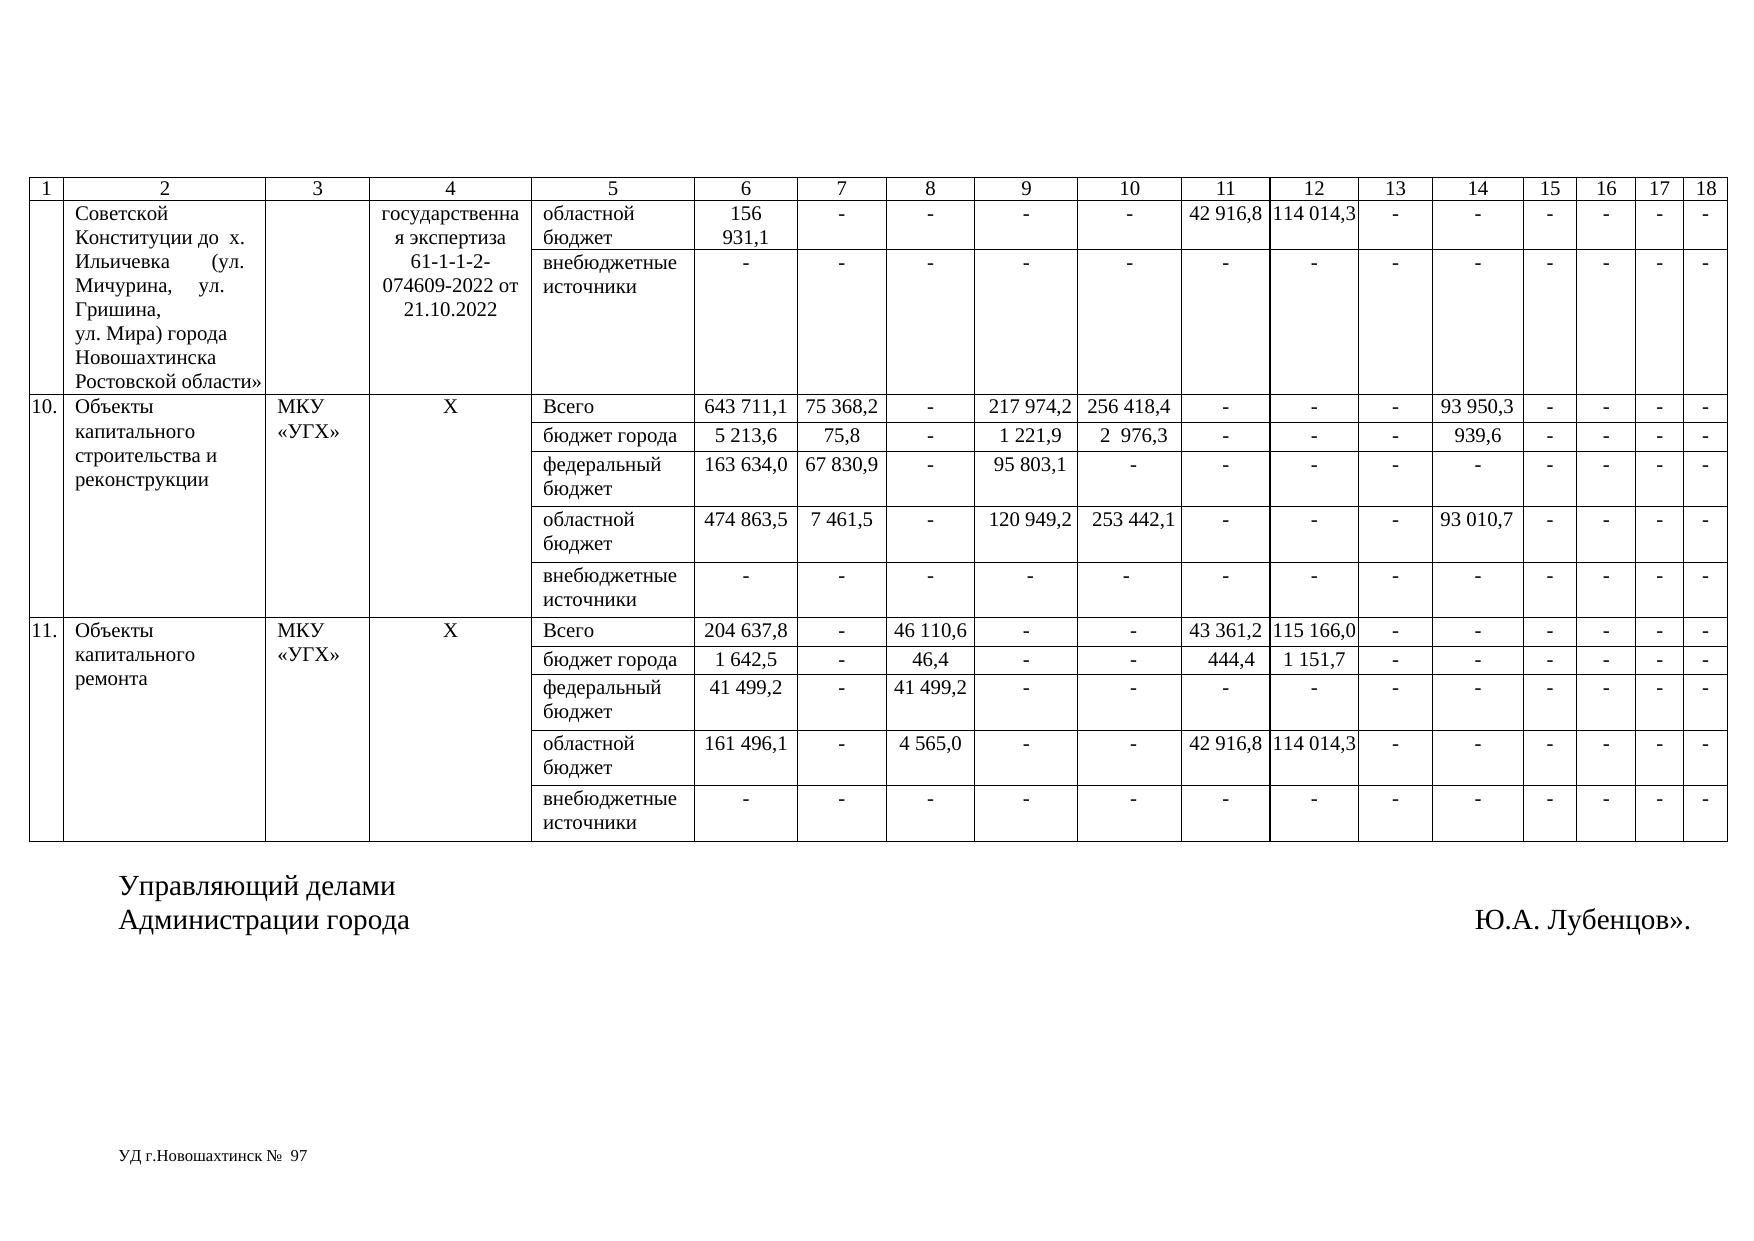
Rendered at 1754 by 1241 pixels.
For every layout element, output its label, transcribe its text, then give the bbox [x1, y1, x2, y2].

table_cell 75 368,2 [798, 395, 886, 422]
table_cell - [1684, 675, 1727, 730]
table_cell 46,4 [887, 647, 974, 674]
table_cell 95 803,1 [975, 452, 1077, 506]
table_cell - [798, 250, 886, 393]
table_cell - [1684, 201, 1727, 249]
table_cell - [1433, 452, 1523, 506]
table_cell - [1524, 423, 1576, 451]
table_cell - [1182, 786, 1269, 841]
table_cell - [1577, 563, 1635, 617]
table_cell 10. [30, 395, 63, 617]
table_cell - [887, 423, 974, 451]
table_cell - [1433, 250, 1523, 393]
table_cell 114 014,3 [1271, 201, 1358, 249]
table_cell - [695, 250, 797, 393]
table_cell 42 916,8 [1182, 201, 1269, 249]
table_cell - [1359, 507, 1432, 562]
table_cell - [798, 618, 886, 646]
table_cell 1 642,5 [695, 647, 797, 674]
table_cell 4 565,0 [887, 731, 974, 785]
table_cell - [1524, 563, 1576, 617]
table_cell - [1577, 423, 1635, 451]
table_cell - [1524, 201, 1576, 249]
table_cell областной бюджет [532, 507, 694, 562]
table_cell - [1182, 563, 1269, 617]
table_cell - [1577, 507, 1635, 562]
table_cell - [1271, 563, 1358, 617]
table_cell - [1433, 731, 1523, 785]
table_cell - [1182, 423, 1269, 451]
table_cell - [1636, 731, 1683, 785]
table_cell - [1636, 452, 1683, 506]
table_cell - [1359, 786, 1432, 841]
table_header 11 [1182, 178, 1269, 200]
table_cell 253 442,1 [1078, 507, 1181, 562]
table_cell - [1636, 647, 1683, 674]
table_cell 67 830,9 [798, 452, 886, 506]
table_cell 42 916,8 [1182, 731, 1269, 785]
table_cell - [1636, 786, 1683, 841]
table_cell - [1182, 675, 1269, 730]
table_cell - [1684, 452, 1727, 506]
table_cell 474 863,5 [695, 507, 797, 562]
table_cell 46 110,6 [887, 618, 974, 646]
table_cell 256 418,4 [1078, 395, 1181, 422]
table_cell - [1524, 647, 1576, 674]
table_cell - [1577, 675, 1635, 730]
table_cell бюджет города [532, 423, 694, 451]
table_header 17 [1636, 178, 1683, 200]
table_header 13 [1359, 178, 1432, 200]
table_cell 156 931,1 [695, 201, 797, 249]
table_cell - [1182, 452, 1269, 506]
table_cell МКУ «УГХ» [266, 618, 369, 841]
table_cell - [1359, 201, 1432, 249]
table_cell - [975, 563, 1077, 617]
table_header 1 [30, 178, 63, 200]
table_cell - [1684, 507, 1727, 562]
table_cell - [1433, 201, 1523, 249]
table_cell - [798, 647, 886, 674]
table_cell Х [370, 395, 531, 617]
table_cell - [1271, 675, 1358, 730]
table_cell 120 949,2 [975, 507, 1077, 562]
table_header 3 [266, 178, 369, 200]
table_cell - [887, 250, 974, 393]
table_cell федеральный бюджет [532, 675, 694, 730]
table_cell 93 950,3 [1433, 395, 1523, 422]
table_cell - [1078, 647, 1181, 674]
table_cell Объекты капитального строительства и реконструкции [64, 395, 265, 617]
table_cell - [798, 201, 886, 249]
table_cell 161 496,1 [695, 731, 797, 785]
table_header 8 [887, 178, 974, 200]
table_cell - [1524, 786, 1576, 841]
table_cell 1 221,9 [975, 423, 1077, 451]
table_cell внебюджетные источники [532, 250, 694, 393]
table_cell - [1636, 675, 1683, 730]
table_cell - [1359, 731, 1432, 785]
table_cell - [798, 786, 886, 841]
table_cell - [1271, 786, 1358, 841]
text Управляющий делами [118, 872, 1636, 902]
table_cell - [975, 201, 1077, 249]
table_cell - [1524, 675, 1576, 730]
table_header 6 [695, 178, 797, 200]
table_cell - [1577, 395, 1635, 422]
table_header 12 [1271, 178, 1358, 200]
table_cell - [1524, 395, 1576, 422]
table_cell - [695, 786, 797, 841]
table_cell - [1684, 786, 1727, 841]
table_header 18 [1684, 178, 1727, 200]
table_cell 114 014,3 [1271, 731, 1358, 785]
table_cell - [1636, 618, 1683, 646]
table_header 4 [370, 178, 531, 200]
table_cell федеральный бюджет [532, 452, 694, 506]
table_cell - [1636, 563, 1683, 617]
table_cell - [1524, 507, 1576, 562]
table_cell Х [370, 618, 531, 841]
table_cell внебюджетные источники [532, 786, 694, 841]
table_cell - [1182, 250, 1269, 393]
table_cell 115 166,0 [1271, 618, 1358, 646]
table_cell - [1359, 395, 1432, 422]
table_cell - [1359, 618, 1432, 646]
table_cell - [1577, 452, 1635, 506]
table_cell - [1684, 395, 1727, 422]
table_header 5 [532, 178, 694, 200]
table_header 14 [1433, 178, 1523, 200]
table_cell - [1271, 507, 1358, 562]
table_cell - [1359, 250, 1432, 393]
table_cell - [1524, 452, 1576, 506]
table_cell 41 499,2 [887, 675, 974, 730]
table_cell - [1359, 563, 1432, 617]
table_cell - [1636, 423, 1683, 451]
table_cell 75,8 [798, 423, 886, 451]
table_cell - [1359, 452, 1432, 506]
table_cell - [1684, 563, 1727, 617]
table_cell - [1078, 731, 1181, 785]
table_cell - [1636, 507, 1683, 562]
table_cell - [798, 563, 886, 617]
table_cell 643 711,1 [695, 395, 797, 422]
table_cell 163 634,0 [695, 452, 797, 506]
table_cell - [1433, 786, 1523, 841]
table_cell - [1524, 731, 1576, 785]
table_cell - [1684, 647, 1727, 674]
table_cell - [1271, 452, 1358, 506]
table_cell - [1433, 647, 1523, 674]
table_cell - [887, 395, 974, 422]
table_cell Объекты капитального ремонта [64, 618, 265, 841]
text Администрации города Ю.А. Лубенцов». [118, 902, 1698, 935]
table_header 10 [1078, 178, 1181, 200]
table_header 7 [798, 178, 886, 200]
table_cell - [1636, 395, 1683, 422]
table_cell МКУ «УГХ» [266, 395, 369, 617]
table_cell 939,6 [1433, 423, 1523, 451]
table_cell - [1078, 786, 1181, 841]
table_cell - [1433, 618, 1523, 646]
table_cell - [1078, 201, 1181, 249]
table_cell - [1433, 675, 1523, 730]
table_cell - [1577, 201, 1635, 249]
table_cell 43 361,2 [1182, 618, 1269, 646]
table_cell - [1684, 423, 1727, 451]
table_cell - [1433, 563, 1523, 617]
table_cell 204 637,8 [695, 618, 797, 646]
table_cell - [1524, 618, 1576, 646]
table_cell - [975, 675, 1077, 730]
table_cell - [975, 647, 1077, 674]
table_cell - [887, 452, 974, 506]
table_cell 2 976,3 [1078, 423, 1181, 451]
table_cell областной бюджет [532, 731, 694, 785]
table_cell - [1577, 647, 1635, 674]
table_cell - [1684, 250, 1727, 393]
table_cell - [975, 731, 1077, 785]
table_cell - [887, 563, 974, 617]
table_cell - [975, 250, 1077, 393]
table_cell - [798, 675, 886, 730]
table_cell внебюджетные источники [532, 563, 694, 617]
table_cell - [1359, 423, 1432, 451]
table_header 2 [64, 178, 265, 200]
table_cell бюджет города [532, 647, 694, 674]
table_cell - [1577, 618, 1635, 646]
table_cell 7 461,5 [798, 507, 886, 562]
table_cell - [1078, 675, 1181, 730]
table_cell - [1577, 786, 1635, 841]
table_header 15 [1524, 178, 1576, 200]
table_cell - [1359, 675, 1432, 730]
table_cell - [1271, 423, 1358, 451]
table_cell - [1182, 395, 1269, 422]
table_cell - [1078, 563, 1181, 617]
table_cell - [1359, 647, 1432, 674]
table_cell 217 974,2 [975, 395, 1077, 422]
table_cell - [1078, 452, 1181, 506]
table_cell - [1078, 250, 1181, 393]
table_header 16 [1577, 178, 1635, 200]
table_cell - [798, 731, 886, 785]
table_cell - [1636, 250, 1683, 393]
table_cell Всего [532, 618, 694, 646]
table_cell 11. [30, 618, 63, 841]
table_cell - [1577, 731, 1635, 785]
table_header 9 [975, 178, 1077, 200]
table_cell - [1524, 250, 1576, 393]
table_cell - [695, 563, 797, 617]
table_cell 444,4 [1182, 647, 1269, 674]
table_cell - [1636, 201, 1683, 249]
table_cell - [975, 786, 1077, 841]
table_cell - [1182, 507, 1269, 562]
table_cell - [1078, 618, 1181, 646]
table_cell Всего [532, 395, 694, 422]
table_cell 1 151,7 [1271, 647, 1358, 674]
table_cell - [975, 618, 1077, 646]
table_cell - [1577, 250, 1635, 393]
table_cell - [1271, 250, 1358, 393]
table_cell - [887, 201, 974, 249]
table_cell 93 010,7 [1433, 507, 1523, 562]
table_cell областной бюджет [532, 201, 694, 249]
table_cell - [887, 507, 974, 562]
table_cell 5 213,6 [695, 423, 797, 451]
table_cell - [887, 786, 974, 841]
table_cell - [1271, 395, 1358, 422]
table_cell 41 499,2 [695, 675, 797, 730]
table_cell - [1684, 618, 1727, 646]
table_cell - [1684, 731, 1727, 785]
